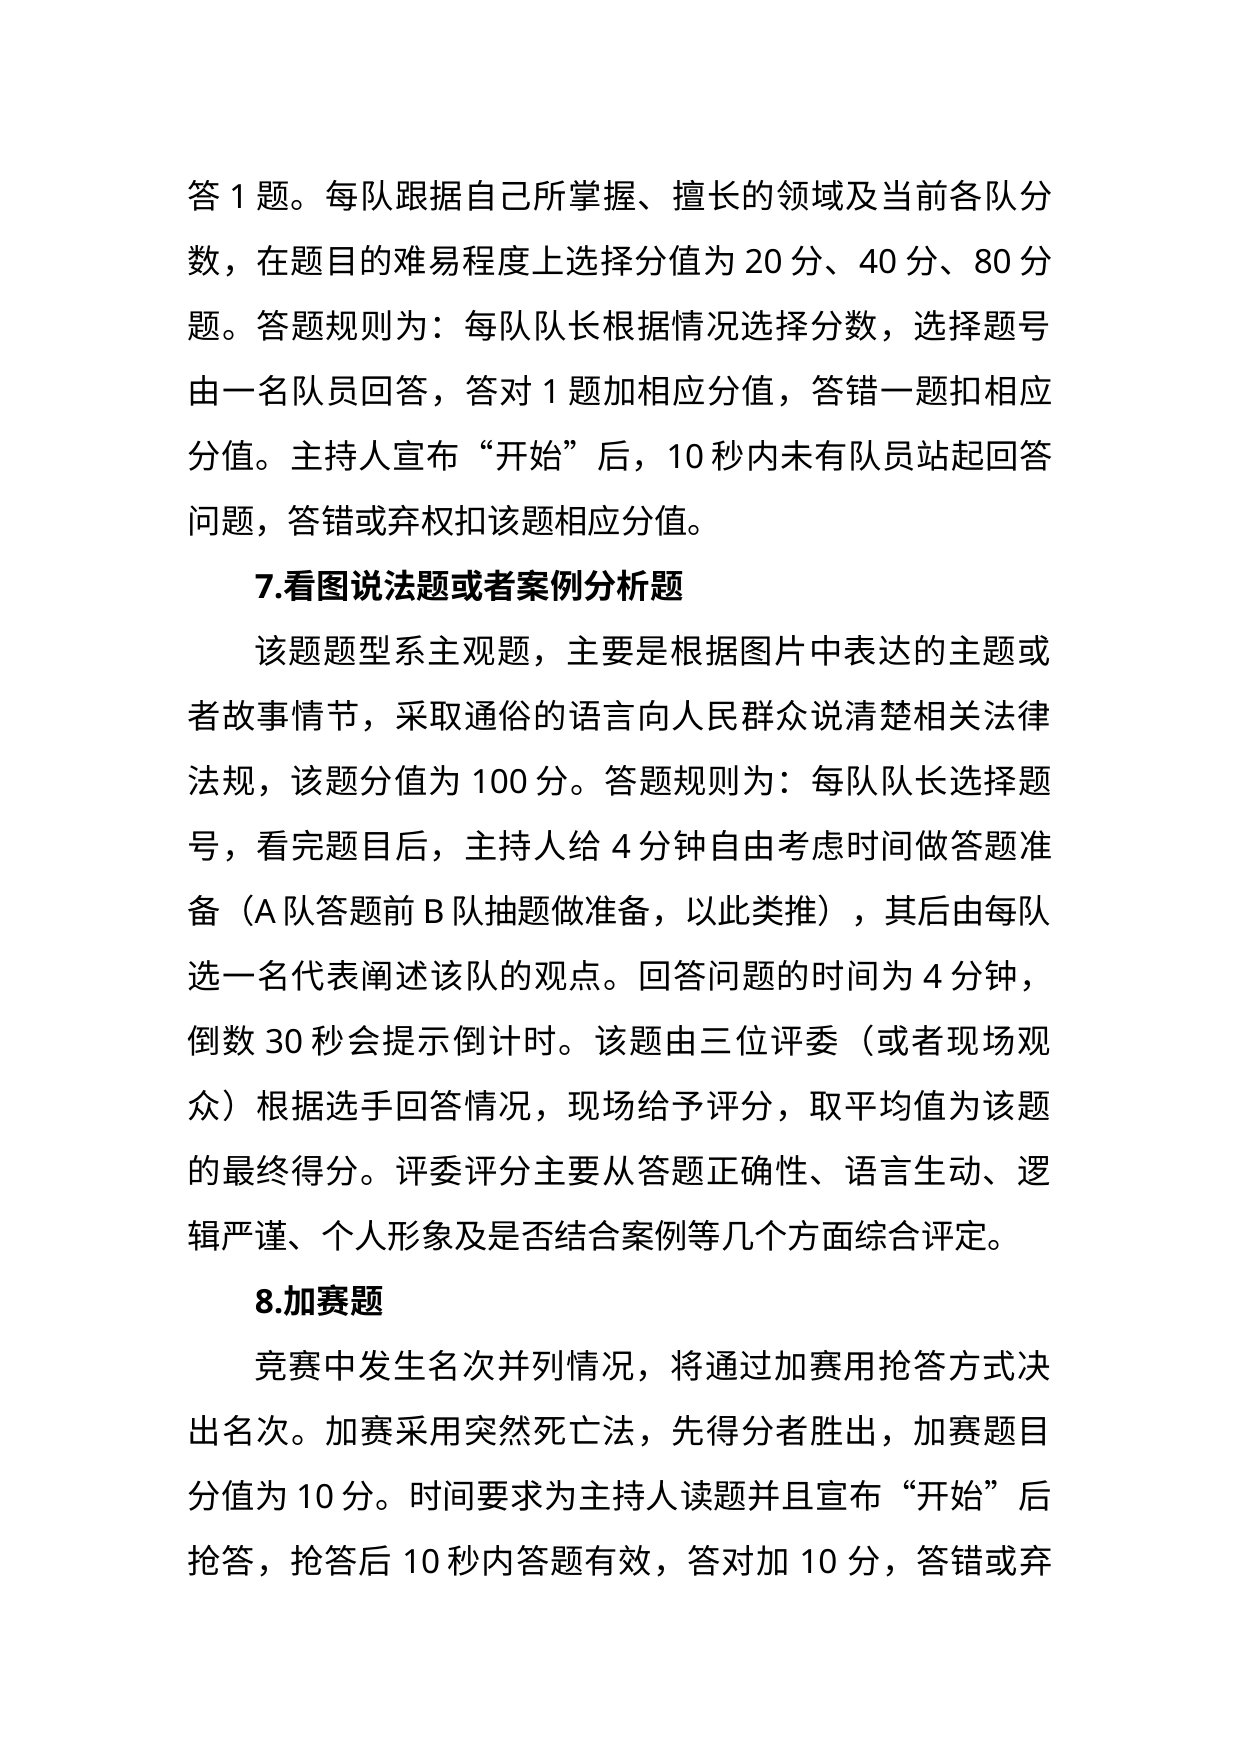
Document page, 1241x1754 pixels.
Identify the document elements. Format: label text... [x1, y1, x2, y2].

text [187, 1332, 1053, 1592]
text 8.加赛题 [187, 1267, 1053, 1332]
text 该题题型系主观题，主要是根据图片中表达的主题或者故事情节，采取通俗的语言向人民群众说清楚相关法律法规，该题分值为100分。答题规则为：每队队长选择题号，看完题目后，主持人给 4分钟自由考虑时间做答题准备（A队答题前B队抽题做准备，以此类推），其后由每队选一名代表阐述该队的观点。回答问题的时间为4分钟，倒数30秒会提示倒计时。该题由三位评委（或者现场观众）根据选手回答情况，现场给予评分，取平均值为该题的最终得分。评委评分主要从答题正确性、语言生动、逻辑严谨、个人形象及是否结合案例等几个方面综合评定。 [187, 617, 1053, 1267]
text 7.看图说法题或者案例分析题 [187, 552, 1053, 617]
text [187, 162, 1053, 552]
